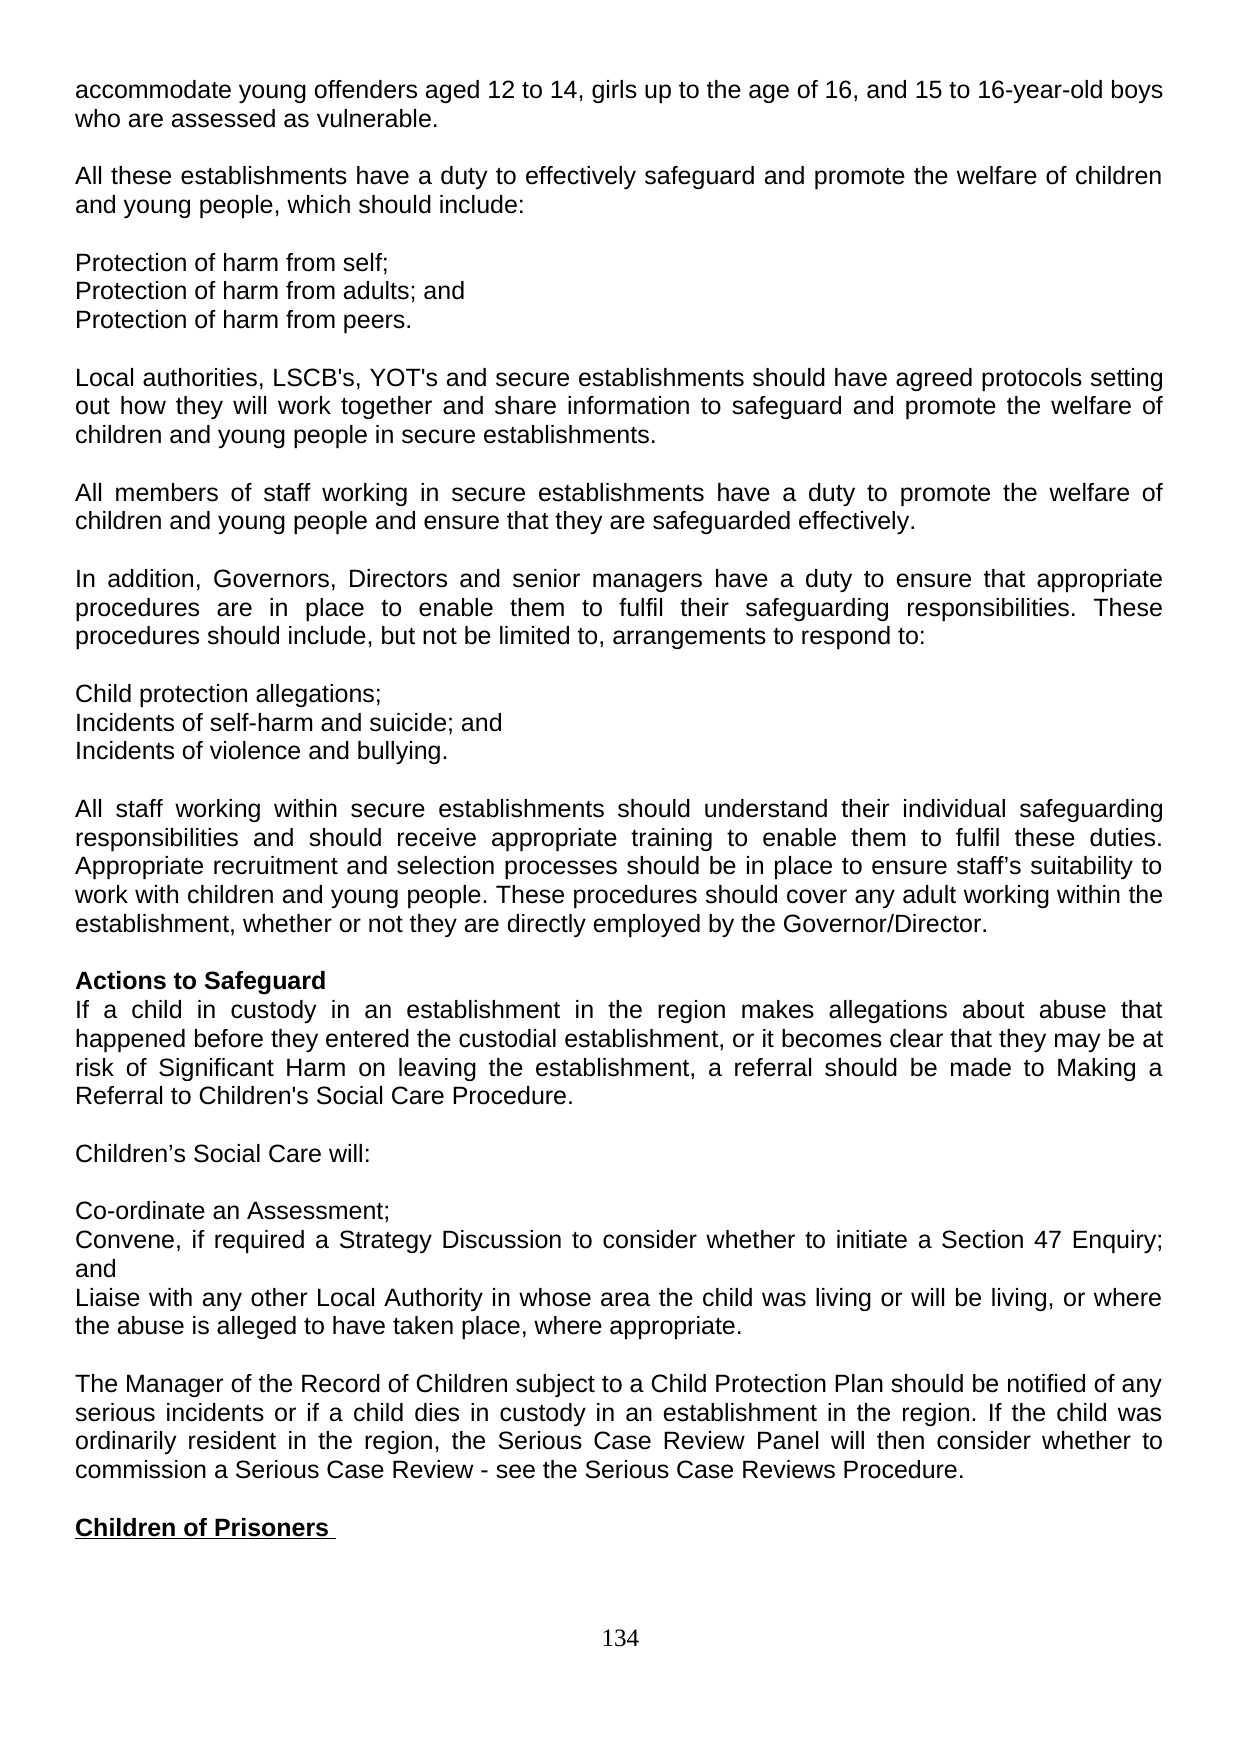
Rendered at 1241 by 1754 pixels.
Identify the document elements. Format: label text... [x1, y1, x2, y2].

text Child protection allegations; [75, 679, 1165, 707]
text Protection of harm from peers. [75, 305, 1165, 334]
text All these establishments have a duty to effectively safeguard and promote the welfare of children and young people, which should include: [75, 161, 1165, 219]
text Protection of harm from adults; and [75, 276, 1165, 305]
text Co-ordinate an Assessment; [75, 1196, 1165, 1225]
text All staff working within secure establishments should understand their individual safeguarding responsibilities and should receive appropriate training to enable them to fulfil these duties. Appropriate recruitment and selection processes should be in place to ensure staff’s suitability to work with children and young people. These procedures should cover any adult working within the establishment, whether or not they are directly employed by the Governor/Director. [75, 794, 1165, 937]
text Liaise with any other Local Authority in whose area the child was living or will be living, or where the abuse is alleged to have taken place, where appropriate. [75, 1282, 1165, 1340]
text In addition, Governors, Directors and senior managers have a duty to ensure that appropriate procedures are in place to enable them to fulfil their safeguarding responsibilities. These procedures should include, but not be limited to, arrangements to respond to: [75, 564, 1165, 650]
text Children of Prisoners [75, 1512, 1165, 1541]
text Convene, if required a Strategy Discussion to consider whether to initiate a Section 47 Enquiry; and [75, 1225, 1165, 1282]
text Incidents of self-harm and suicide; and [75, 707, 1165, 736]
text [75, 75, 1165, 132]
text Local authorities, LSCB's, YOT's and secure establishments should have agreed protocols setting out how they will work together and share information to safeguard and promote the welfare of children and young people in secure establishments. [75, 362, 1165, 449]
text Protection of harm from self; [75, 247, 1165, 276]
text The Manager of the Record of Children subject to a Child Protection Plan should be notified of any serious incidents or if a child dies in custody in an establishment in the region. If the child was ordinarily resident in the region, the Serious Case Review Panel will then consider whether to commission a Serious Case Review - see the Serious Case Reviews Procedure. [75, 1369, 1165, 1484]
text All members of staff working in secure establishments have a duty to promote the welfare of children and young people and ensure that they are safeguarded effectively. [75, 477, 1165, 535]
text Incidents of violence and bullying. [75, 736, 1165, 765]
text Children’s Social Care will: [75, 1139, 1165, 1167]
text If a child in custody in an establishment in the region makes allegations about abuse that happened before they entered the custodial establishment, or it becomes clear that they may be at risk of Significant Harm on leaving the establishment, a referral should be made to Making a Referral to Children's Social Care Procedure. [75, 995, 1165, 1110]
text Actions to Safeguard [75, 966, 1165, 995]
